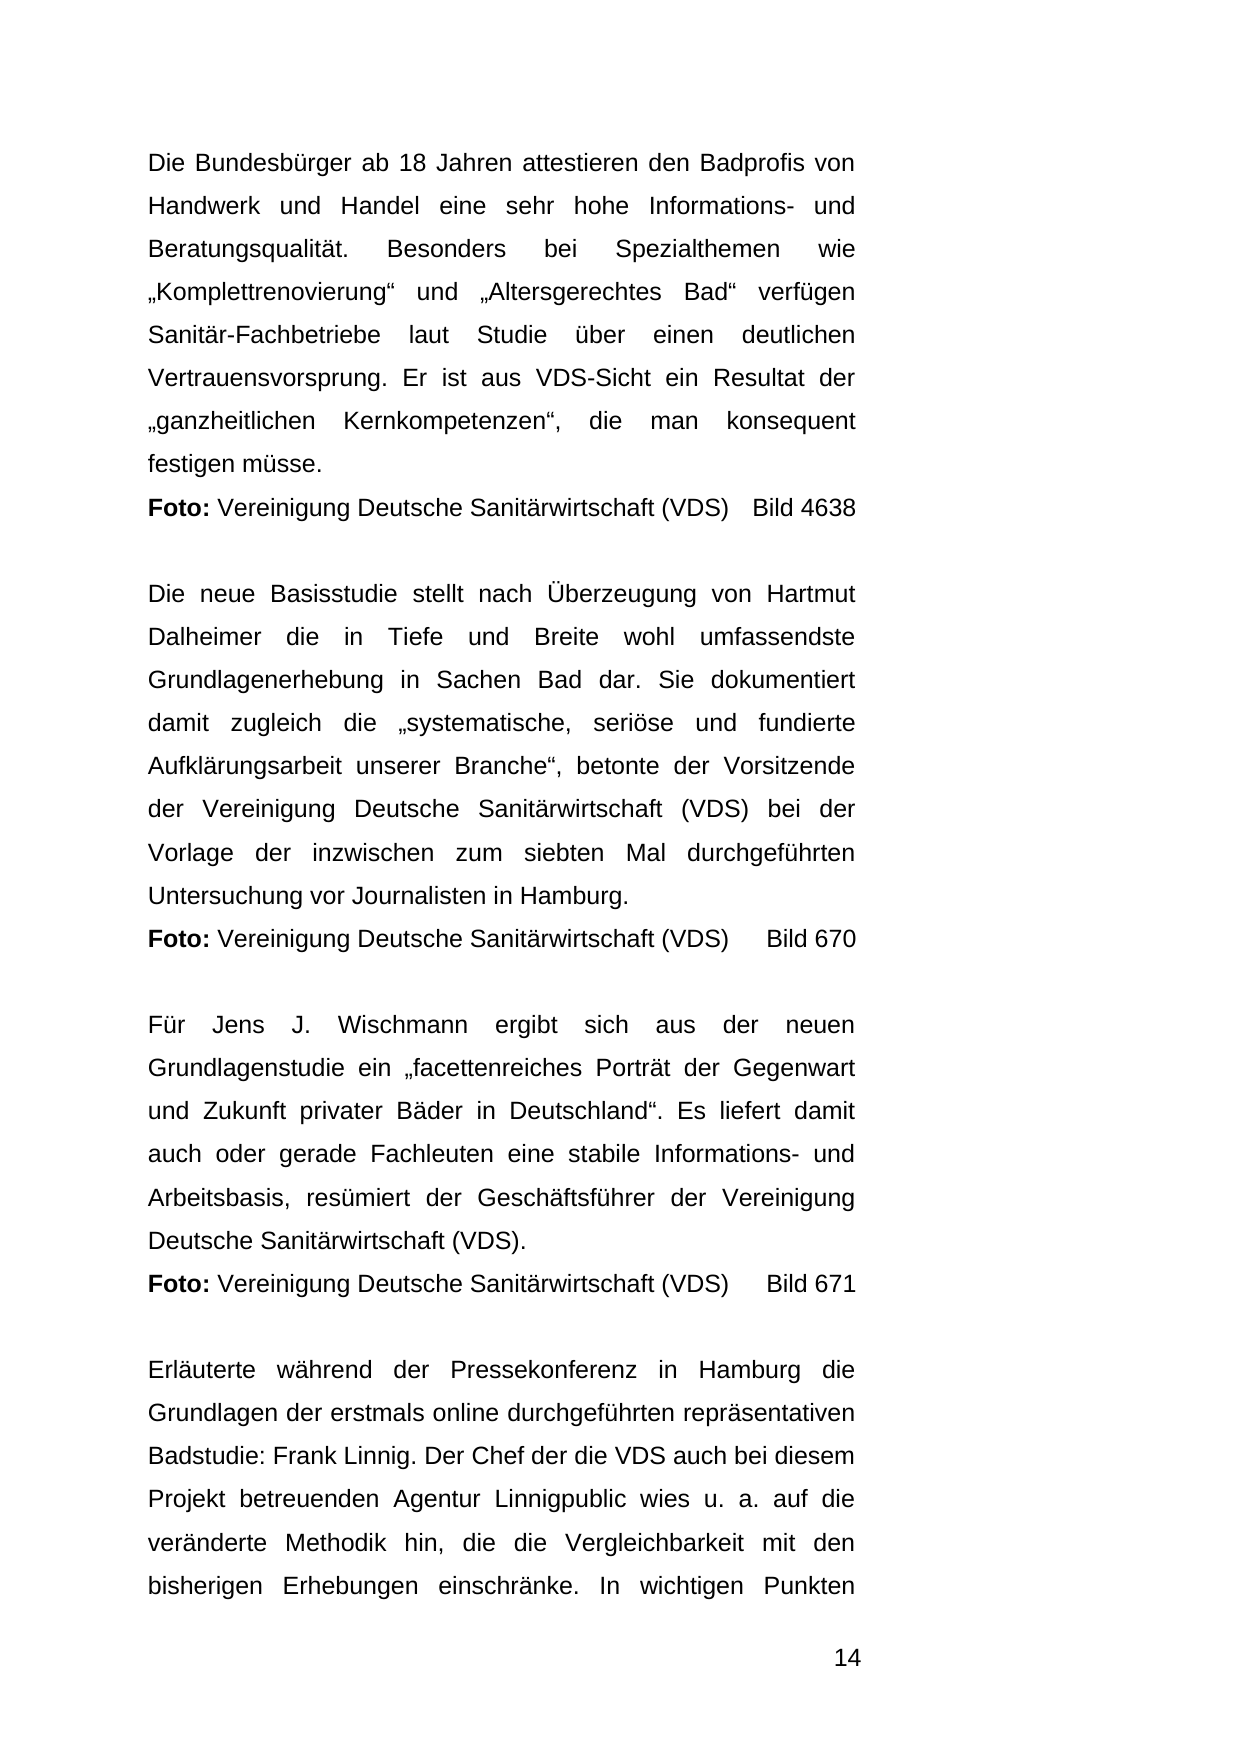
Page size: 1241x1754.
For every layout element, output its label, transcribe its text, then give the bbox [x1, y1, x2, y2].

text Die neue Basisstudie stellt nach Überzeugung von Hartmut Dalheimer die in Tiefe und Breite wohl umfassendste Grundlagenerhebung in Sachen Bad dar. Sie dokumentiert damit zugleich die „systematische, seriöse und fundierte Aufklärungsarbeit unserer Branche“, betonte der Vorsitzende der Vereinigung Deutsche Sanitärwirtschaft (VDS) bei der Vorlage der inzwischen zum siebten Mal durchgeführten Untersuchung vor Journalisten in Hamburg. [148, 579, 856, 909]
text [148, 1355, 856, 1599]
text Die Bundesbürger ab 18 Jahren attestieren den Badprofis von Handwerk und Handel eine sehr hohe Informations- und Beratungsqualität. Besonders bei Spezialthemen wie „Komplettrenovierung“ und „Altersgerechtes Bad“ verfügen Sanitär-Fachbetriebe laut Studie über einen deutlichen Vertrauensvorsprung. Er ist aus VDS-Sicht ein Resultat der „ganzheitlichen Kernkompetenzen“, die man konsequent festigen müsse. [148, 148, 856, 478]
text Foto: Vereinigung Deutsche Sanitärwirtschaft (VDS) Bild 671 [148, 1269, 856, 1298]
text Foto: Vereinigung Deutsche Sanitärwirtschaft (VDS) Bild 670 [148, 924, 856, 953]
text Für Jens J. Wischmann ergibt sich aus der neuen Grundlagenstudie ein „facettenreiches Porträt der Gegenwart und Zukunft privater Bäder in Deutschland“. Es liefert damit auch oder gerade Fachleuten eine stabile Informations- und Arbeitsbasis, resümiert der Geschäftsführer der Vereinigung Deutsche Sanitärwirtschaft (VDS). [148, 1010, 856, 1254]
text Foto: Vereinigung Deutsche Sanitärwirtschaft (VDS) Bild 4638 [148, 493, 856, 521]
